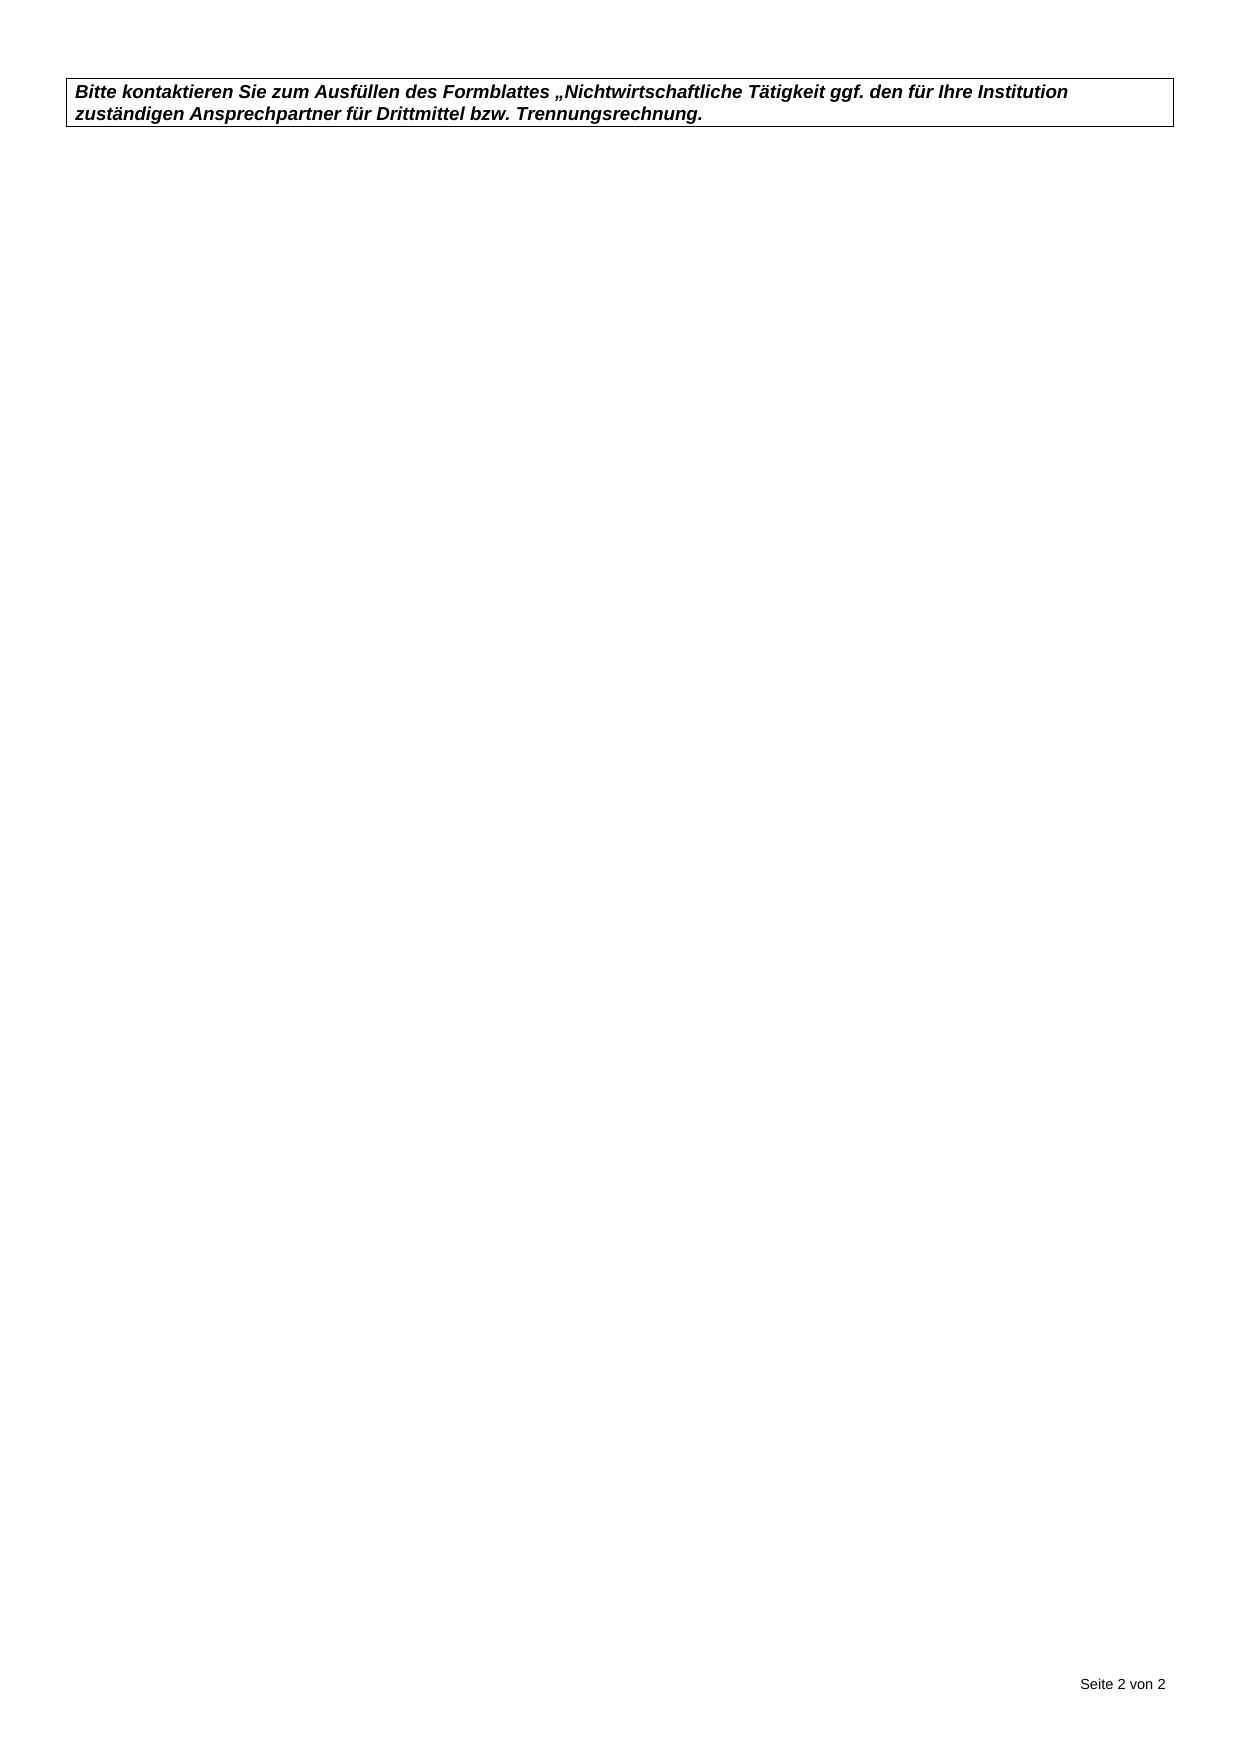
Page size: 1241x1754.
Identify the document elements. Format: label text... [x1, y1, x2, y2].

text Bitte kontaktieren Sie zum Ausfüllen des Formblattes „Nichtwirtschaftliche Tätigkeit ggf. den für Ihre Institution zuständigen Ansprechpartner für Drittmittel bzw. Trennungsrechnung. [67, 79, 1173, 126]
